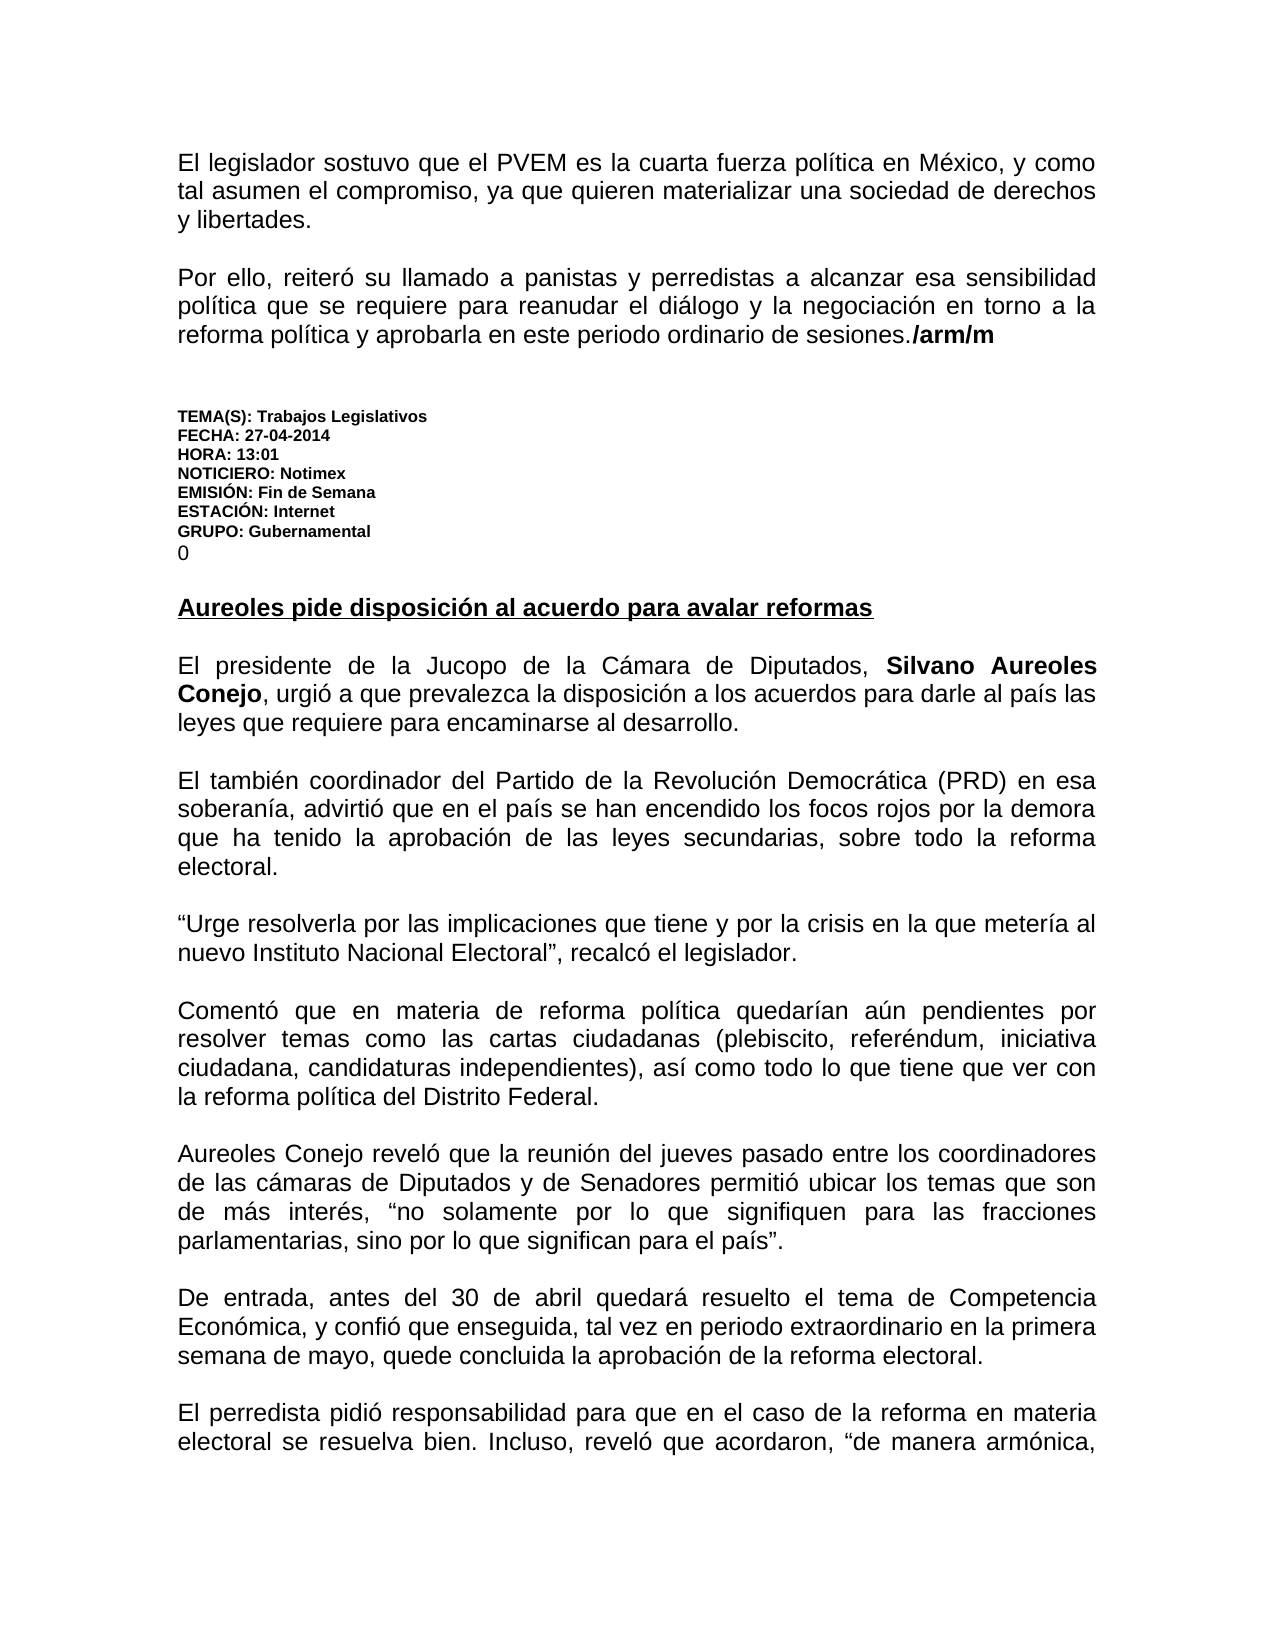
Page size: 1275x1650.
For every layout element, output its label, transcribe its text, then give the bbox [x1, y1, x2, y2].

text TEMA(S): Trabajos Legislativos [177, 406, 1098, 426]
text EMISIÓN: Fin de Semana [177, 483, 1098, 502]
text 0 [177, 541, 1098, 564]
text FECHA: 27-04-2014 [177, 426, 1098, 445]
text NOTICIERO: Notimex [177, 464, 1098, 483]
text Aureoles pide disposición al acuerdo para avalar reformas [177, 593, 1098, 622]
text Comentó que en materia de reforma política quedarían aún pendientes por resolver temas como las cartas ciudadanas (plebiscito, referéndum, iniciativa ciudadana, candidaturas independientes), así como todo lo que tiene que ver con la reforma política del Distrito Federal. [177, 996, 1098, 1111]
text GRUPO: Gubernamental [177, 521, 1098, 541]
text Aureoles Conejo reveló que la reunión del jueves pasado entre los coordinadores de las cámaras de Diputados y de Senadores permitió ubicar los temas que son de más interés, “no solamente por lo que signifiquen para las fracciones parlamentarias, sino por lo que significan para el país”. [177, 1139, 1098, 1254]
text El también coordinador del Partido de la Revolución Democrática (PRD) en esa soberanía, advirtió que en el país se han encendido los focos rojos por la demora que ha tenido la aprobación de las leyes secundarias, sobre todo la reforma electoral. [177, 766, 1098, 881]
text El legislador sostuvo que el PVEM es la cuarta fuerza política en México, y como tal asumen el compromiso, ya que quieren materializar una sociedad de derechos y libertades. [177, 148, 1098, 234]
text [177, 1398, 1098, 1456]
text El presidente de la Jucopo de la Cámara de Diputados, Silvano Aureoles Conejo, urgió a que prevalezca la disposición a los acuerdos para darle al país las leyes que requiere para encaminarse al desarrollo. [177, 651, 1098, 737]
text Por ello, reiteró su llamado a panistas y perredistas a alcanzar esa sensibilidad política que se requiere para reanudar el diálogo y la negociación en torno a la reforma política y aprobarla en este periodo ordinario de sesiones./arm/m [177, 263, 1098, 349]
text HORA: 13:01 [177, 445, 1098, 464]
text De entrada, antes del 30 de abril quedará resuelto el tema de Competencia Económica, y confió que enseguida, tal vez en periodo extraordinario en la primera semana de mayo, quede concluida la aprobación de la reforma electoral. [177, 1283, 1098, 1369]
text “Urge resolverla por las implicaciones que tiene y por la crisis en la que metería al nuevo Instituto Nacional Electoral”, recalcó el legislador. [177, 909, 1098, 967]
text ESTACIÓN: Internet [177, 502, 1098, 521]
